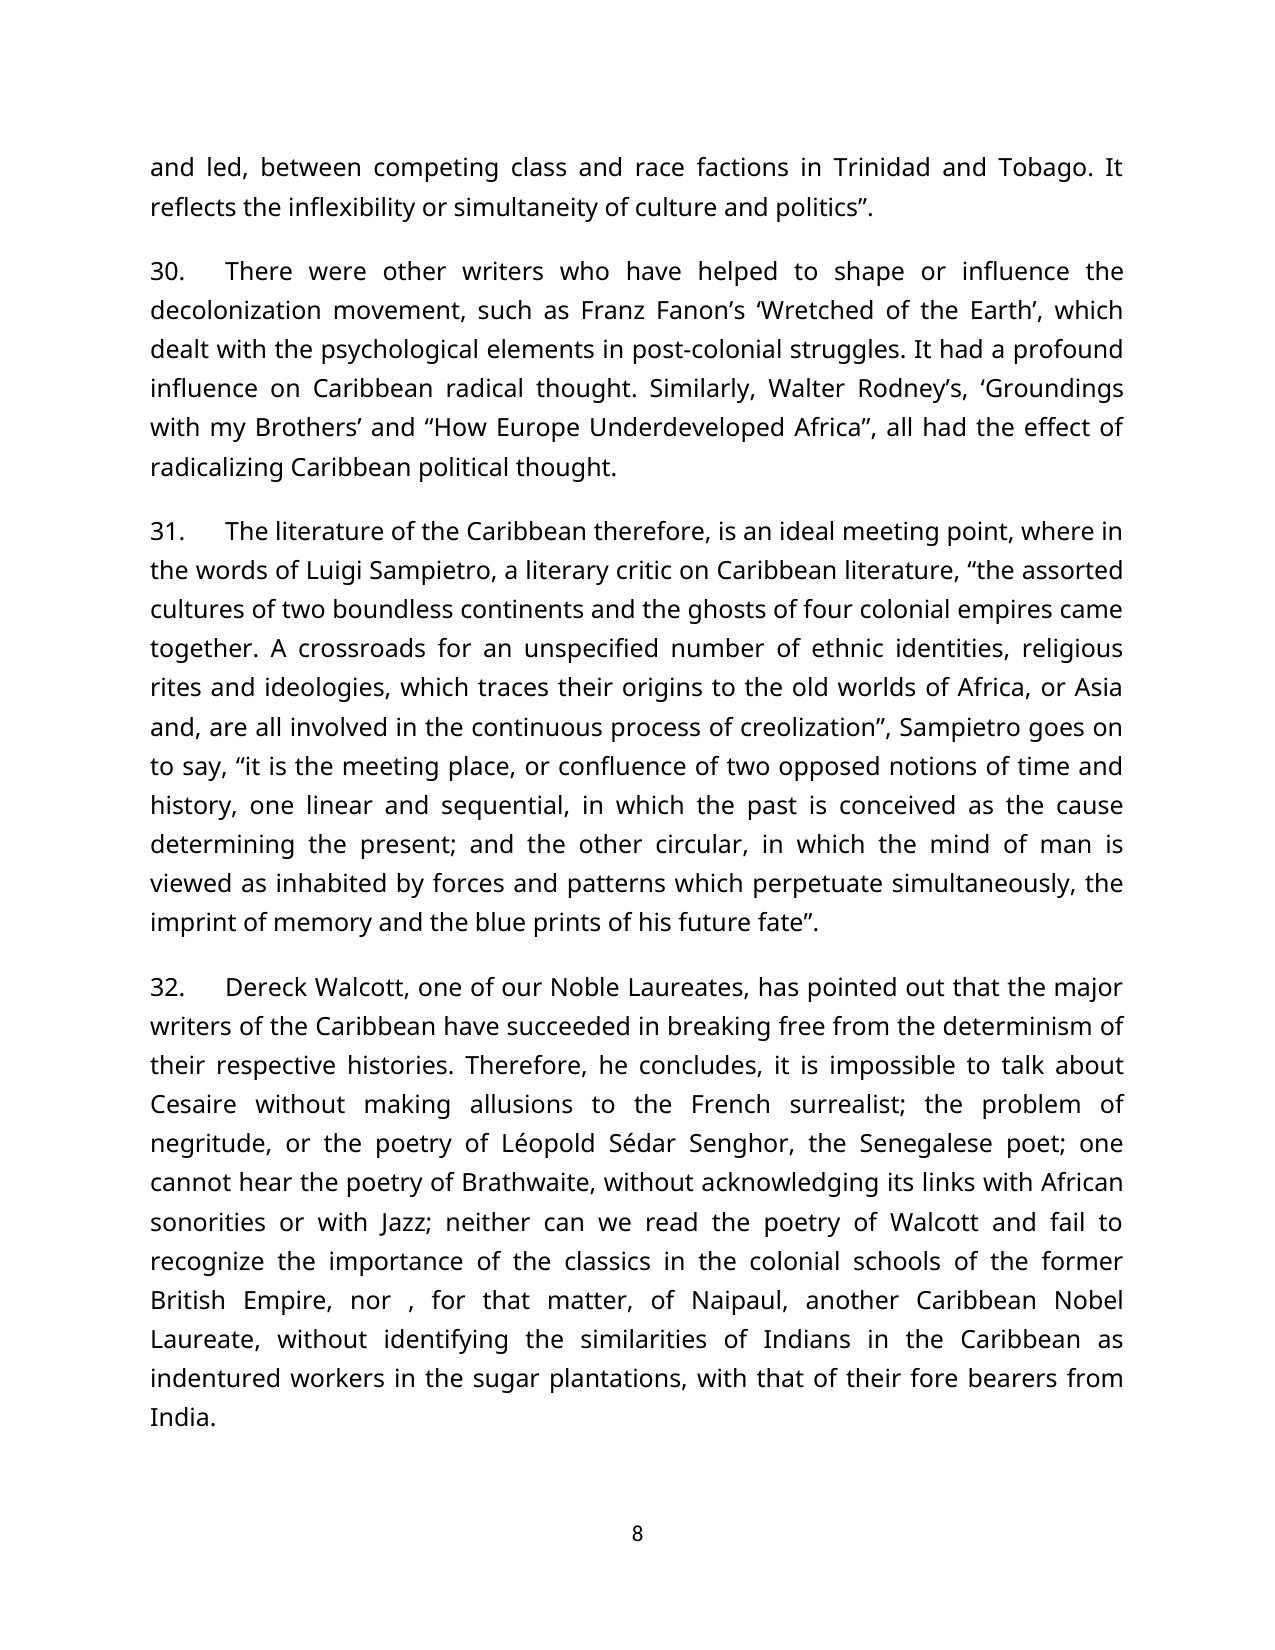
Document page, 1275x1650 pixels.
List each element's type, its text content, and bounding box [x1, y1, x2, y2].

text 32. Dereck Walcott, one of our Noble Laureates, has pointed out that the major writers of the Caribbean have succeeded in breaking free from the determinism of their respective histories. Therefore, he concludes, it is impossible to talk about Cesaire without making allusions to the French surrealist; the problem of negritude, or the poetry of Léopold Sédar Senghor, the Senegalese poet; one cannot hear the poetry of Brathwaite, without acknowledging its links with African sonorities or with Jazz; neither can we read the poetry of Walcott and fail to recognize the importance of the classics in the colonial schools of the former British Empire, nor , for that matter, of Naipaul, another Caribbean Nobel Laureate, without identifying the similarities of Indians in the Caribbean as indentured workers in the sugar plantations, with that of their fore bearers from India. [150, 969, 1125, 1434]
text 31. The literature of the Caribbean therefore, is an ideal meeting point, where in the words of Luigi Sampietro, a literary critic on Caribbean literature, “the assorted cultures of two boundless continents and the ghosts of four colonial empires came together. A crossroads for an unspecified number of ethnic identities, religious rites and ideologies, which traces their origins to the old worlds of Africa, or Asia and, are all involved in the continuous process of creolization”, Sampietro goes on to say, “it is the meeting place, or confluence of two opposed notions of time and history, one linear and sequential, in which the past is conceived as the cause determining the present; and the other circular, in which the mind of man is viewed as inhabited by forces and patterns which perpetuate simultaneously, the imprint of memory and the blue prints of his future fate”. [150, 513, 1125, 939]
text 30. There were other writers who have helped to shape or influence the decolonization movement, such as Franz Fanon’s ‘Wretched of the Earth’, which dealt with the psychological elements in post-colonial struggles. It had a profound influence on Caribbean radical thought. Similarly, Walter Rodney’s, ‘Groundings with my Brothers’ and “How Europe Underdeveloped Africa”, all had the effect of radicalizing Caribbean political thought. [150, 253, 1125, 483]
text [150, 150, 1125, 223]
